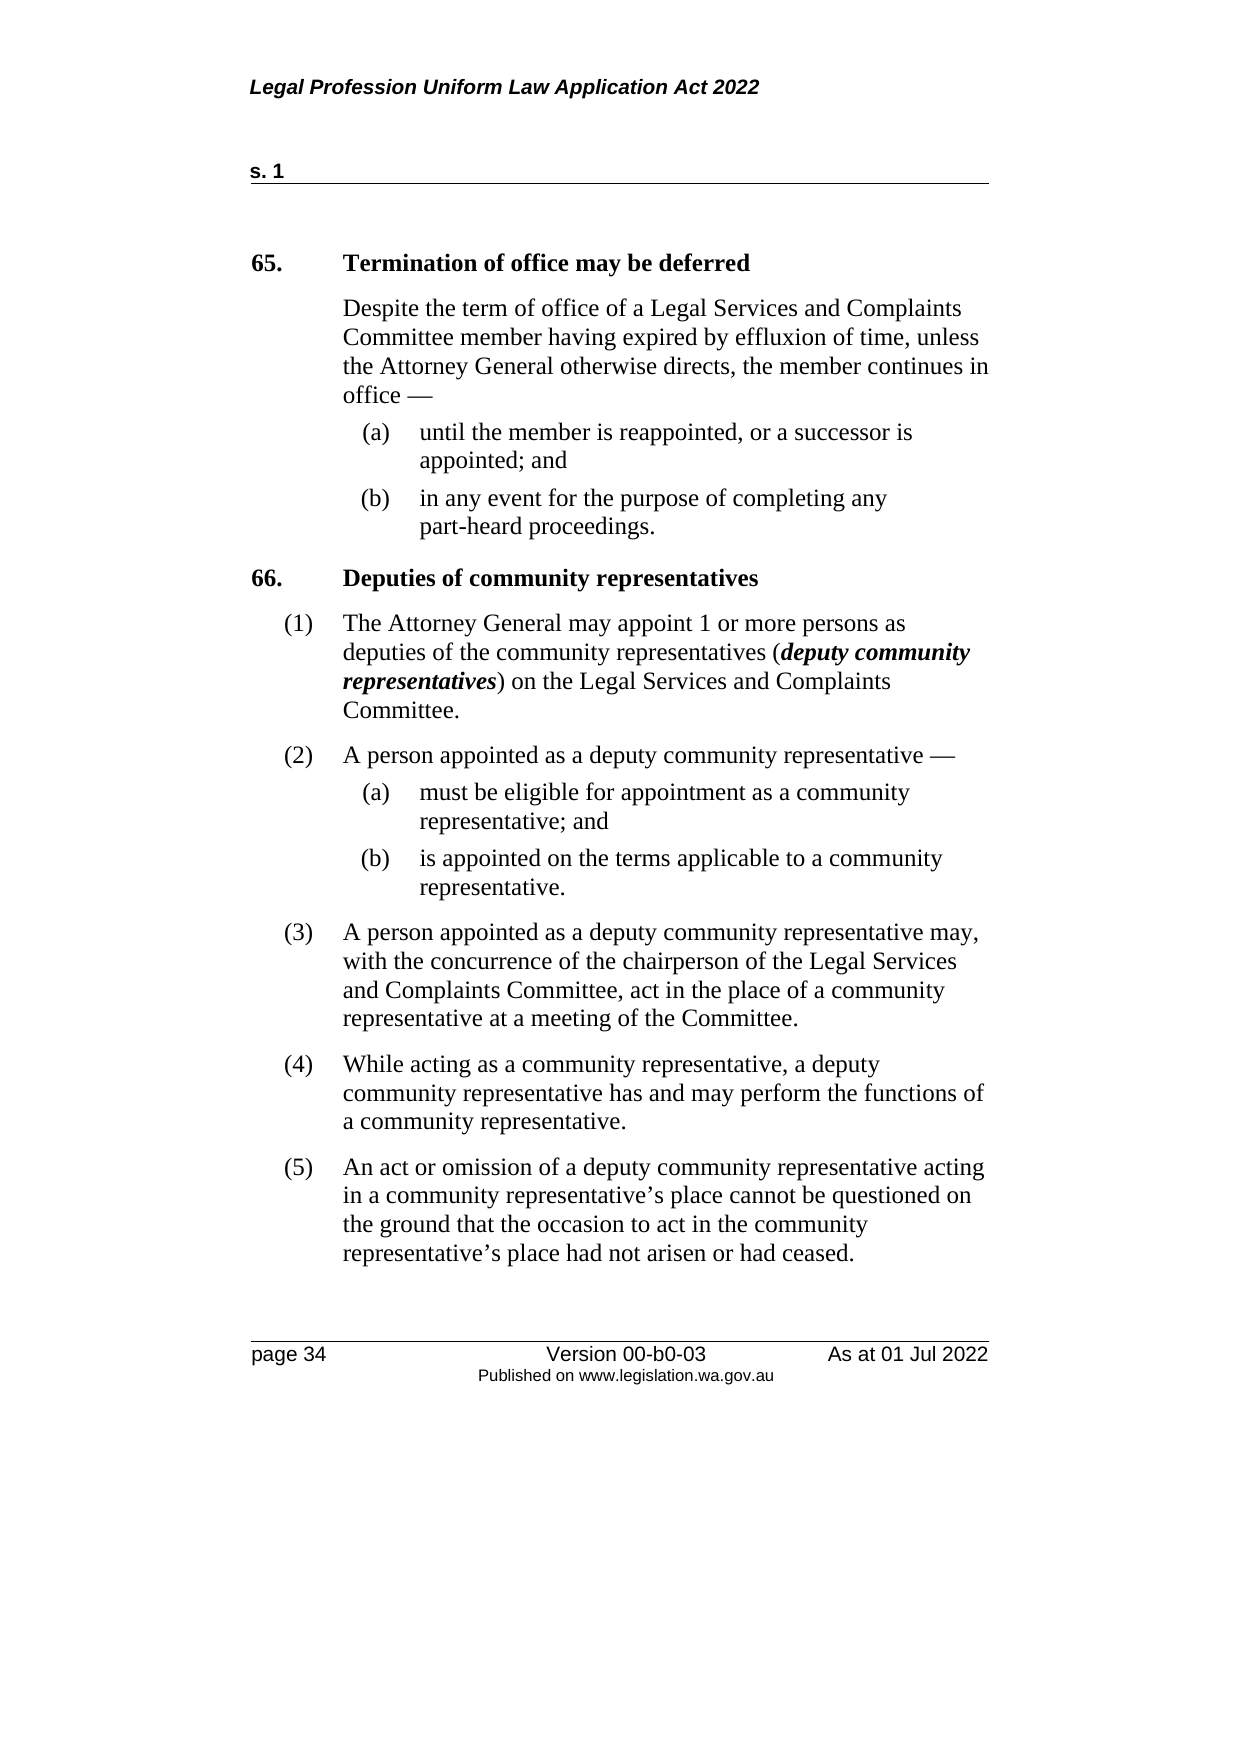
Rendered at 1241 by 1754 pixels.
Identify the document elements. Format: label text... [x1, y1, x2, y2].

text (2) A person appointed as a deputy community representative — [251, 740, 989, 769]
text (a) until the member is reappointed, or a successor is appointed; and [251, 417, 989, 474]
text Despite the term of office of a Legal Services and Complaints Committee member having expired by effluxion of time, unless the Attorney General otherwise directs, the member continues in office — [251, 293, 989, 408]
text (a) must be eligible for appointment as a community representative; and [251, 777, 989, 835]
text (b) is appointed on the terms applicable to a community representative. [251, 843, 989, 901]
text (5) An act or omission of a deputy community representative acting in a community representative’s place cannot be questioned on the ground that the occasion to act in the community representative’s place had not arisen or had ceased. [251, 1152, 989, 1267]
text (4) While acting as a community representative, a deputy community representative has and may perform the functions of a community representative. [251, 1049, 989, 1135]
subtitle 65. Termination of office may be deferred [251, 248, 989, 277]
text (1) The Attorney General may appoint 1 or more persons as deputies of the community representatives (deputy community representatives) on the Legal Services and Complaints Committee. [251, 608, 989, 723]
text (3) A person appointed as a deputy community representative may, with the concurrence of the chairperson of the Legal Services and Complaints Committee, act in the place of a community representative at a meeting of the Committee. [251, 917, 989, 1032]
subtitle 66. Deputies of community representatives [251, 563, 989, 592]
text (b) in any event for the purpose of completing any part-heard proceedings. [251, 483, 989, 540]
